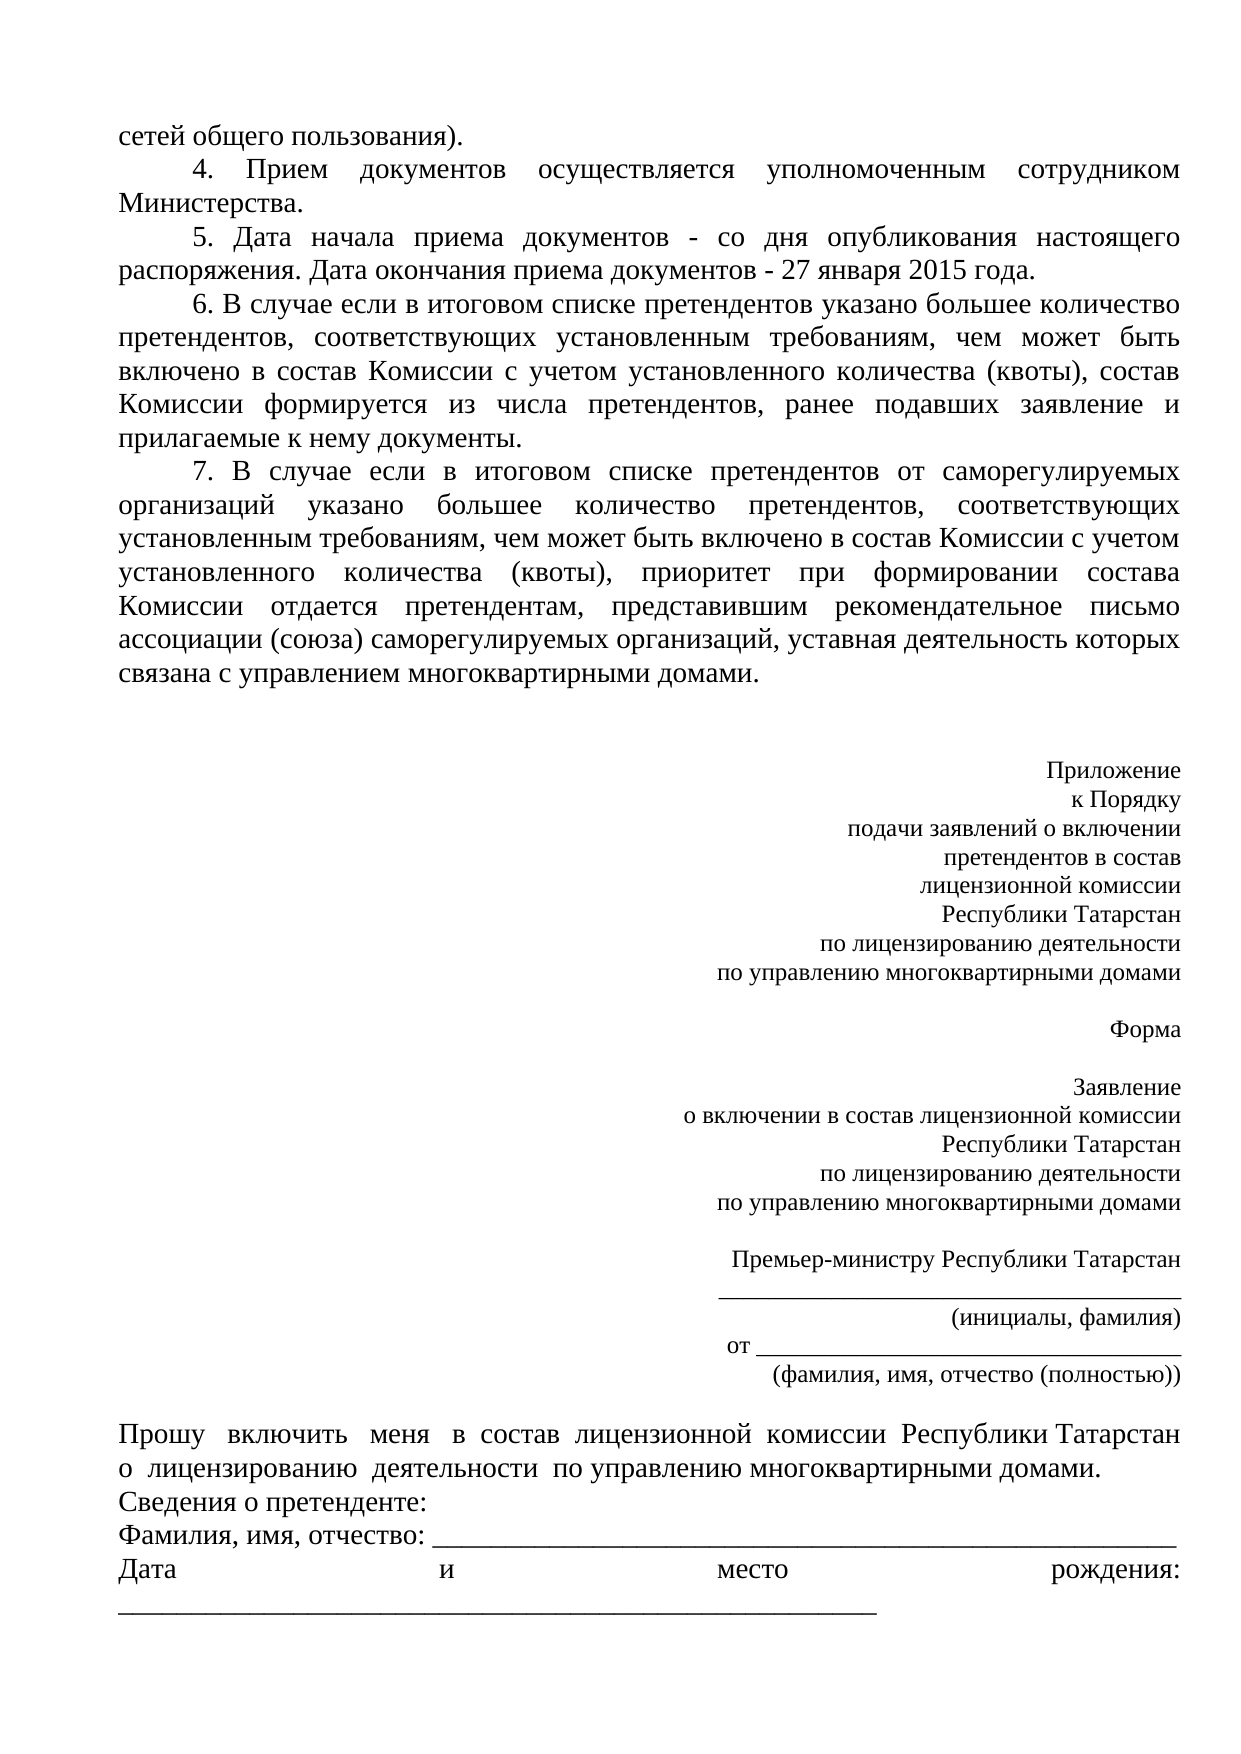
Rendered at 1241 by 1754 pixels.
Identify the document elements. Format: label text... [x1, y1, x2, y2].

text от __________________________________ [118, 1330, 1181, 1359]
text 4. Прием документов осуществляется уполномоченным сотрудником Министерства. [118, 152, 1181, 219]
text по управлению многоквартирными домами [118, 957, 1181, 985]
text Приложение [118, 755, 1181, 784]
text подачи заявлений о включении [118, 813, 1181, 842]
text 5. Дата начала приема документов - со дня опубликования настоящего распоряжения. Дата окончания приема документов - 27 января 2015 года. [118, 219, 1181, 286]
text Фамилия, имя, отчество: ___________________________________________________ [118, 1517, 1181, 1551]
text Заявление [118, 1072, 1181, 1100]
text по лицензированию деятельности [118, 928, 1181, 957]
text Республики Татарстан [118, 899, 1181, 928]
text (фамилия, имя, отчество (полностью)) [118, 1359, 1181, 1388]
text 6. В случае если в итоговом списке претендентов указано большее количество претендентов, соответствующих установленным требованиям, чем может быть включено в состав Комиссии с учетом установленного количества (квоты), состав Комиссии формируется из числа претендентов, ранее подавших заявление и прилагаемые к нему документы. [118, 286, 1181, 453]
text лицензионной комиссии [118, 870, 1181, 899]
text 7. В случае если в итоговом списке претендентов от саморегулируемых организаций указано большее количество претендентов, соответствующих установленным требованиям, чем может быть включено в состав Комиссии с учетом установленного количества (квоты), приоритет при формировании состава Комиссии отдается претендентам, представившим рекомендательное письмо ассоциации (союза) саморегулируемых организаций, уставная деятельность которых связана с управлением многоквартирными домами. [118, 453, 1181, 688]
text к Порядку [118, 784, 1181, 813]
text по управлению многоквартирными домами [118, 1187, 1181, 1215]
text по лицензированию деятельности [118, 1158, 1181, 1187]
text Форма [118, 1014, 1181, 1043]
text _____________________________________ [118, 1273, 1181, 1302]
text Республики Татарстан [118, 1129, 1181, 1158]
text Дата и место рождения: ____________________________________________________ [118, 1551, 1181, 1618]
text претендентов в состав [118, 842, 1181, 870]
text Сведения о претенденте: [118, 1484, 1181, 1517]
text Прошу включить меня в состав лицензионной комиссии Республики Татарстан о лицензированию деятельности по управлению многоквартирными домами. [118, 1417, 1181, 1484]
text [118, 118, 1181, 152]
text Премьер-министру Республики Татарстан [118, 1244, 1181, 1273]
text (инициалы, фамилия) [118, 1302, 1181, 1330]
text о включении в состав лицензионной комиссии [118, 1100, 1181, 1129]
